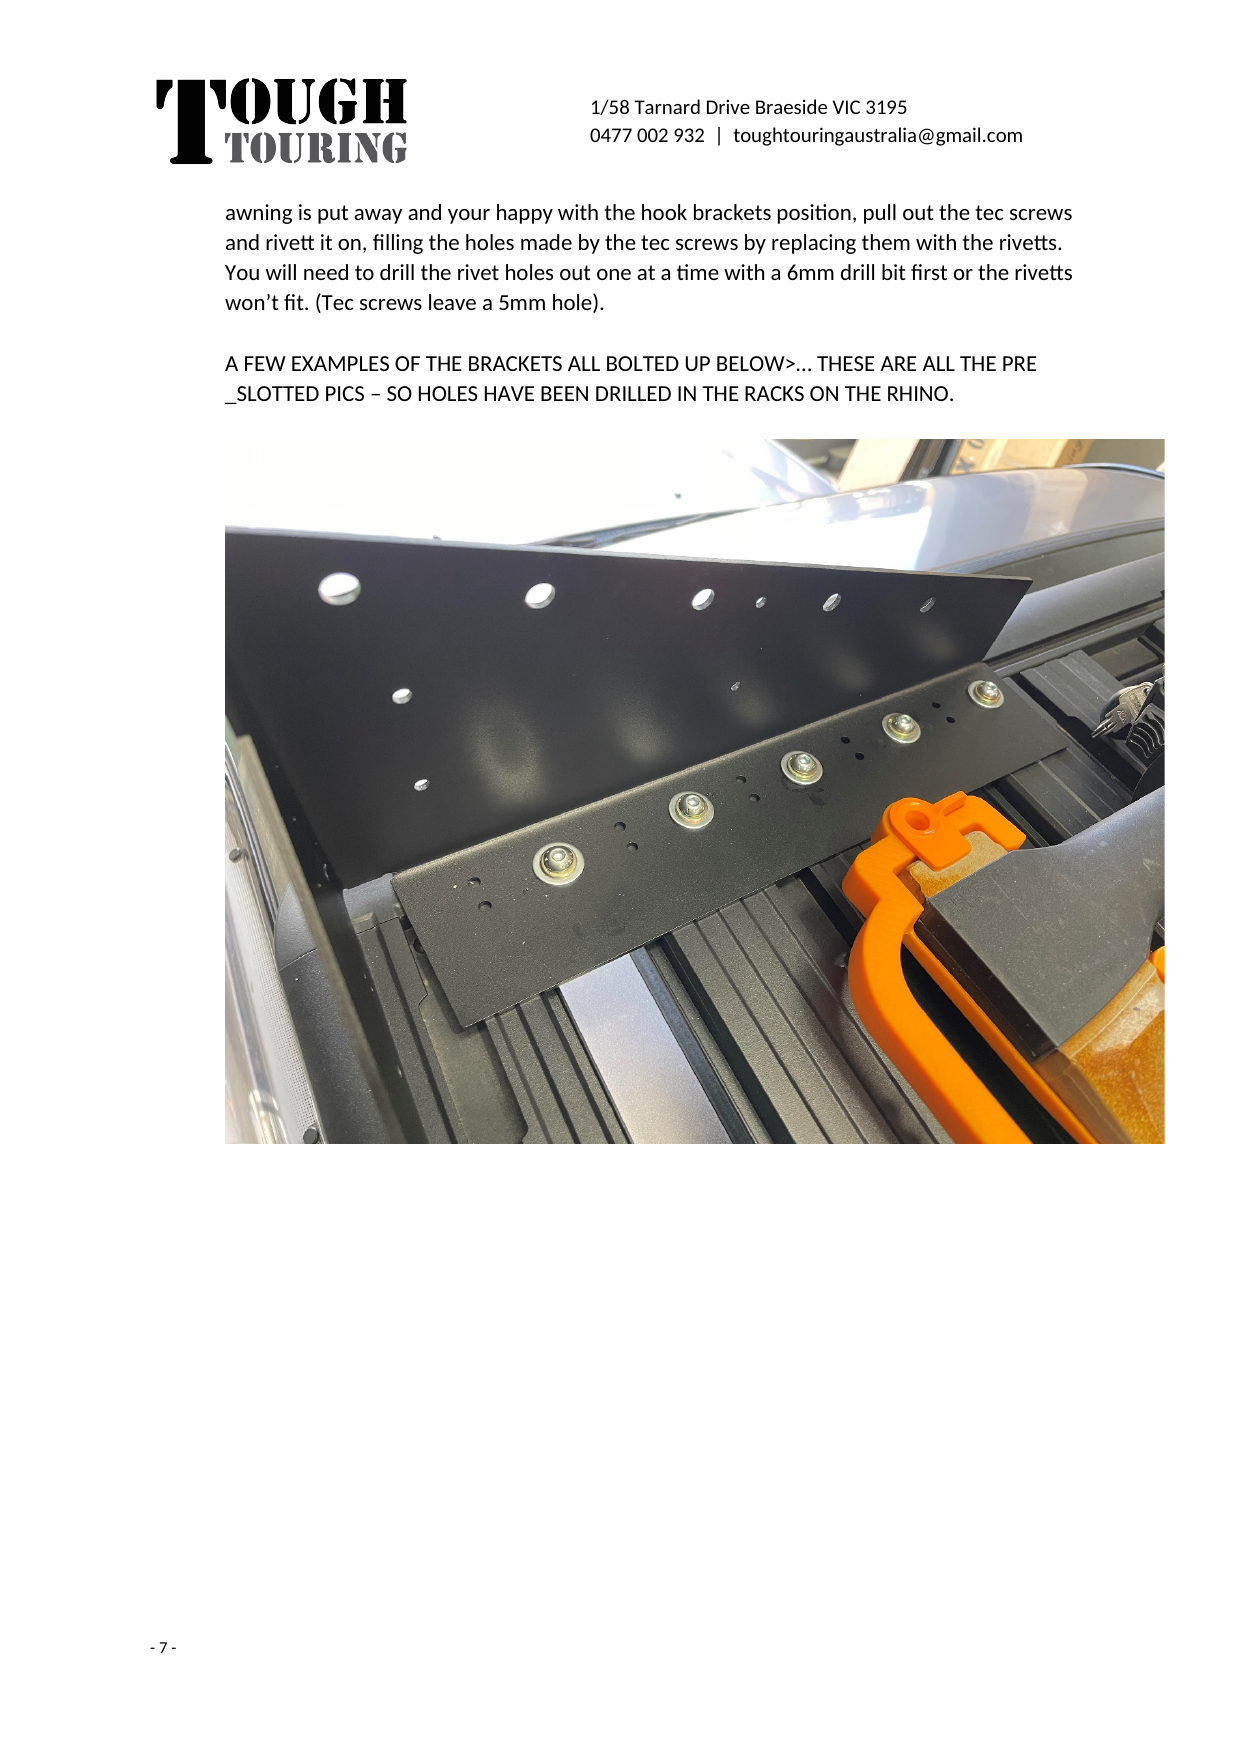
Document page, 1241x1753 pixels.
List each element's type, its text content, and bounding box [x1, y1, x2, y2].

picture [150, 73, 412, 170]
picture [225, 439, 1165, 1144]
